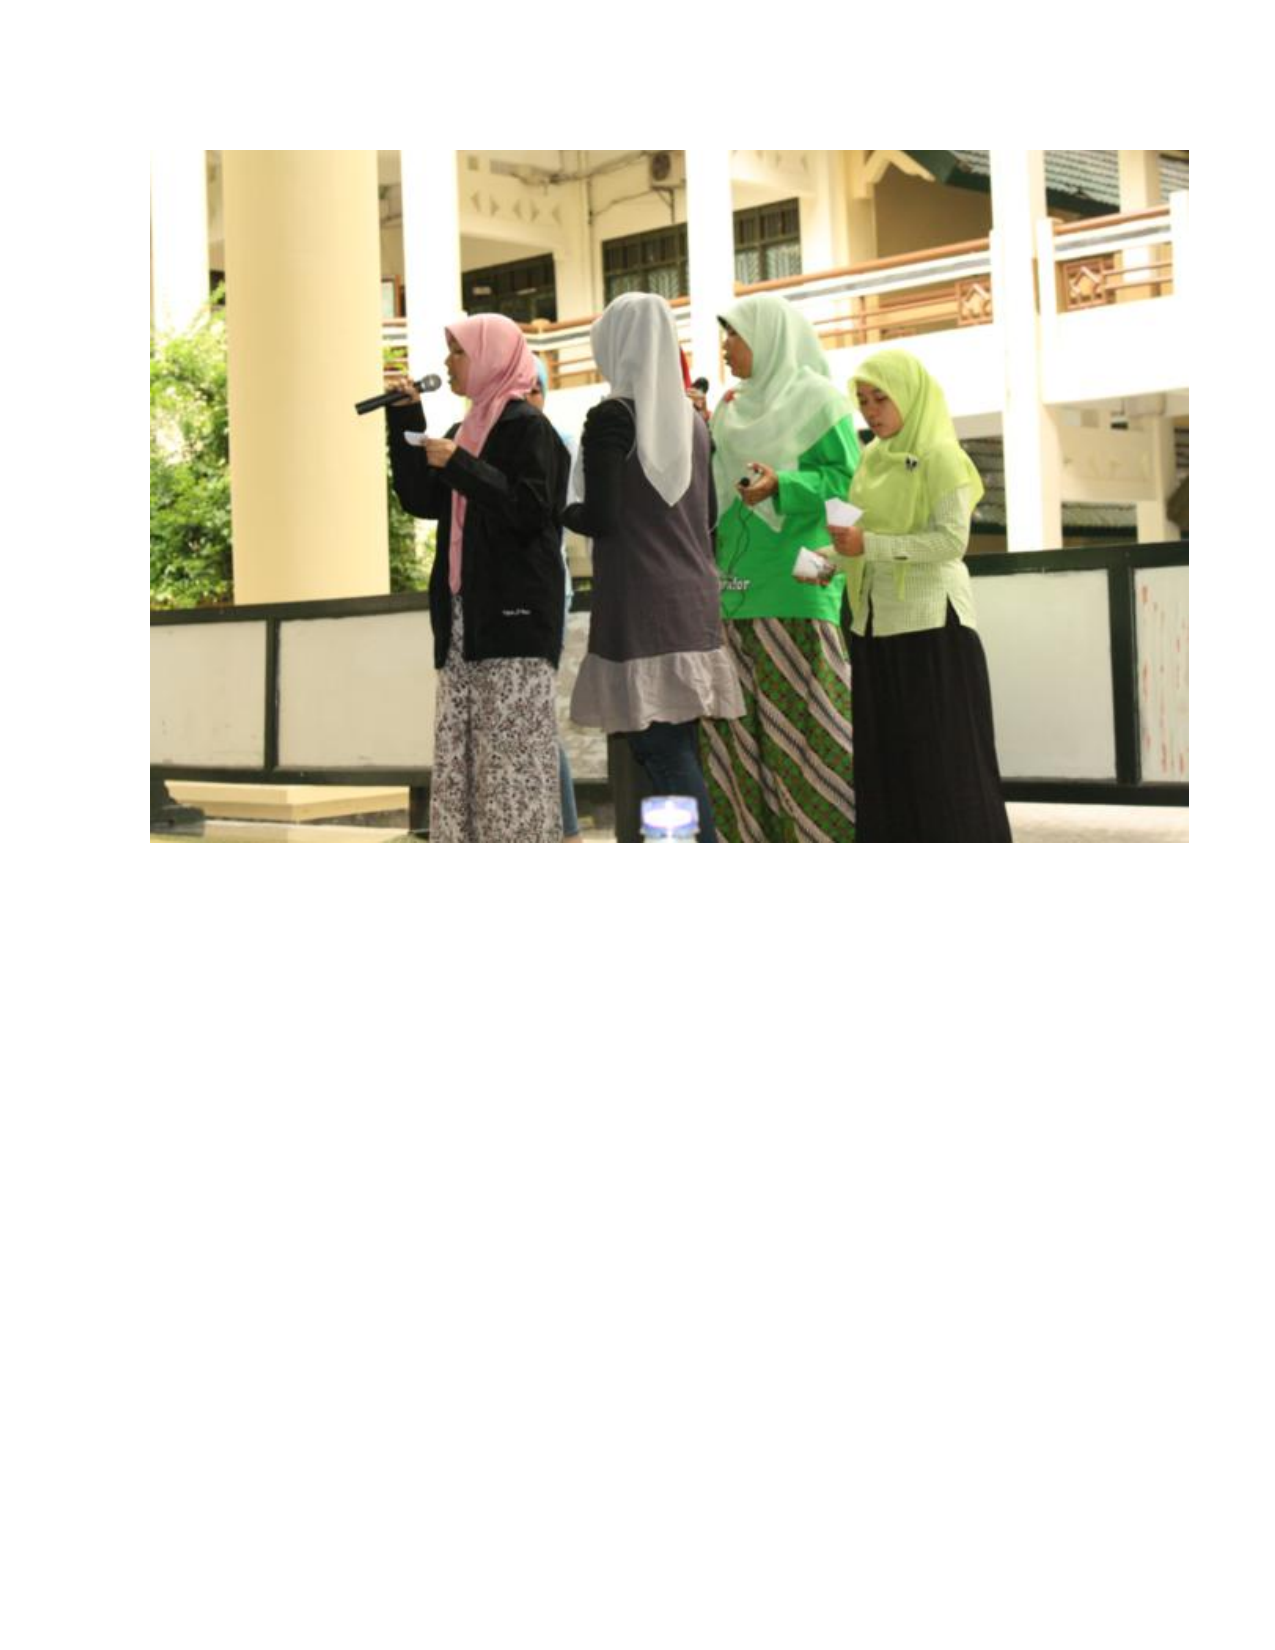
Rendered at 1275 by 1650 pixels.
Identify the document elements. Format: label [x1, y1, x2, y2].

picture [150, 150, 1189, 843]
